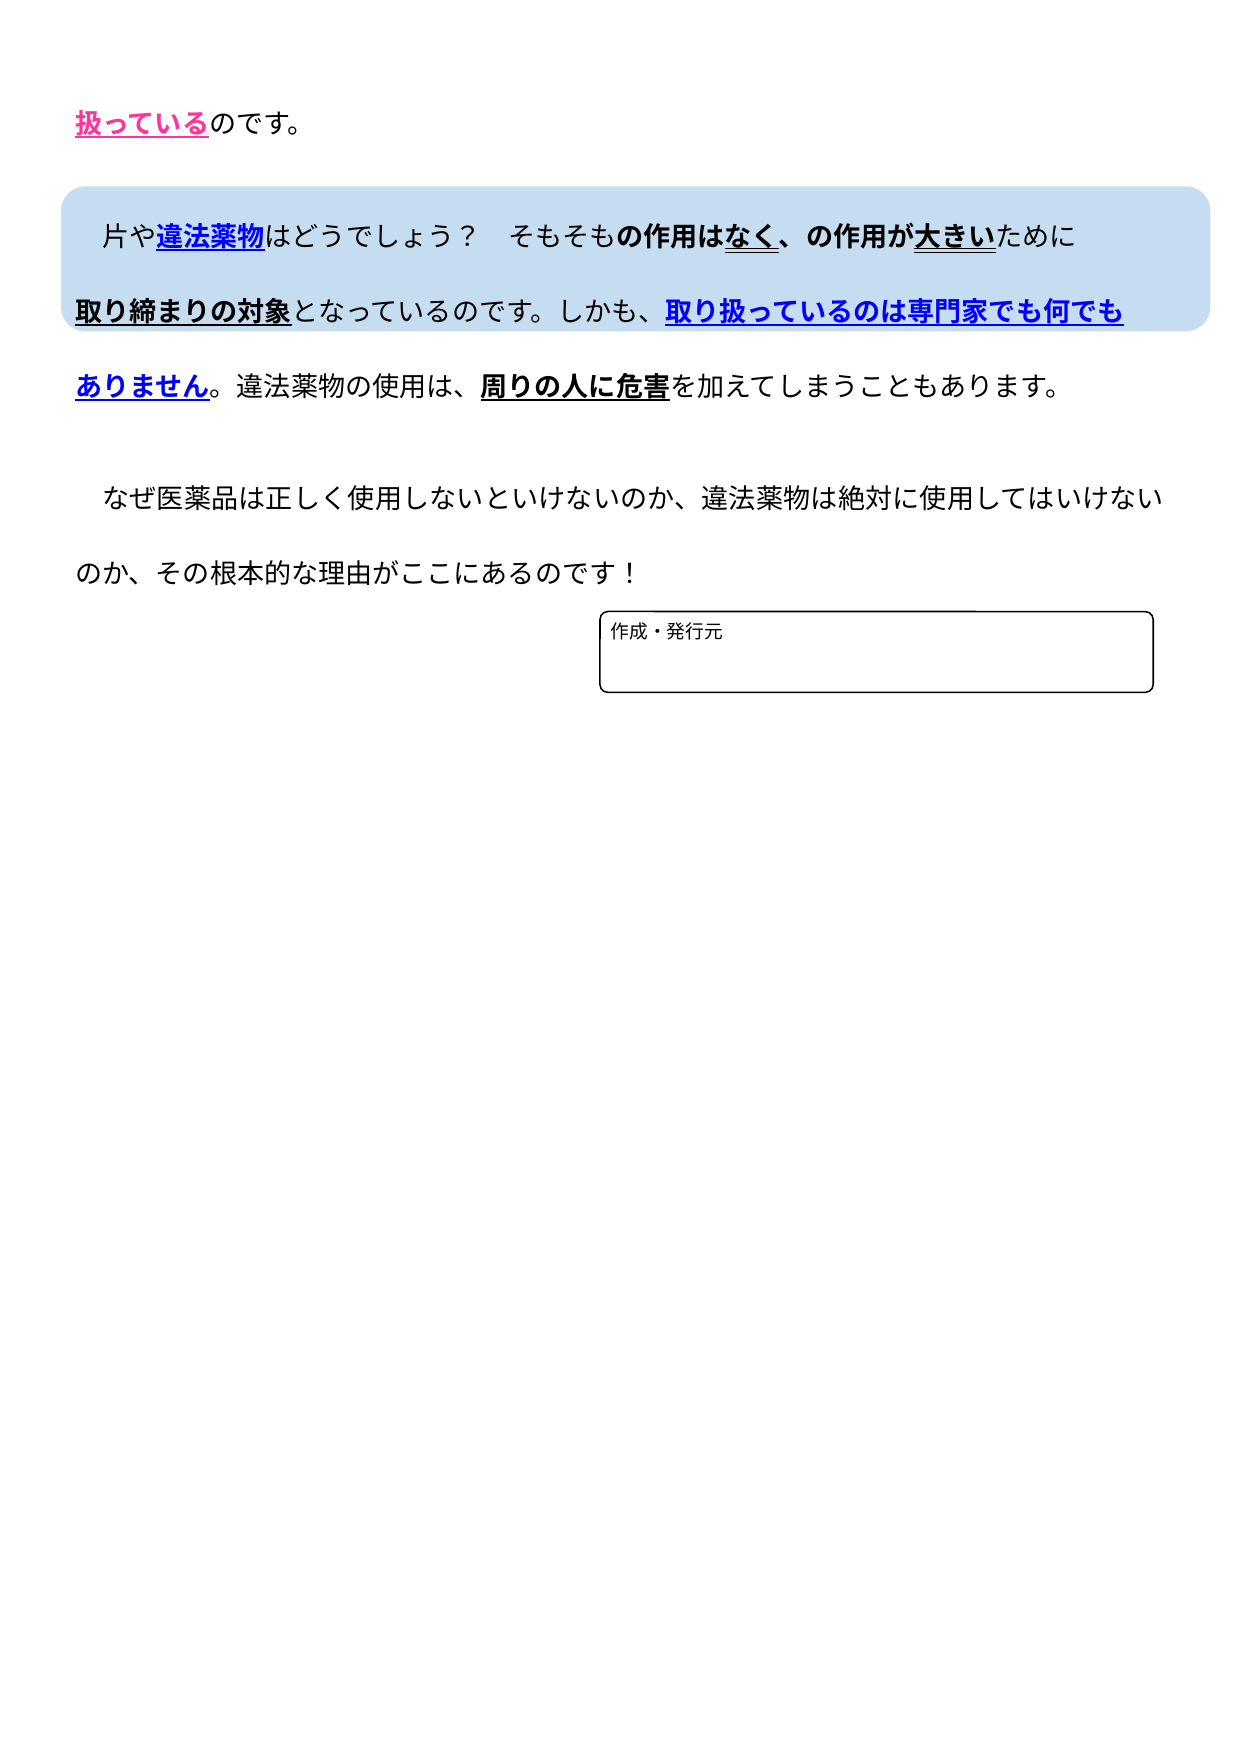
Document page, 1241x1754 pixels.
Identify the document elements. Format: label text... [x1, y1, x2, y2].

text 片や違法薬物はどうでしょう？ そもそもの作用はなく、の作用が大きいために [75, 197, 1165, 272]
text ありません。違法薬物の使用は、周りの人に危害を加えてしまうこともあります。 [75, 347, 1165, 422]
text なぜ医薬品は正しく使用しないといけないのか、違法薬物は絶対に使用してはいけないのか、その根本的な理由がここにあるのです！ [75, 459, 1165, 609]
text 取り締まりの対象となっているのです。しかも、取り扱っているのは専門家でも何でも [75, 272, 1165, 347]
text 扱っているのです。 [75, 84, 1165, 159]
